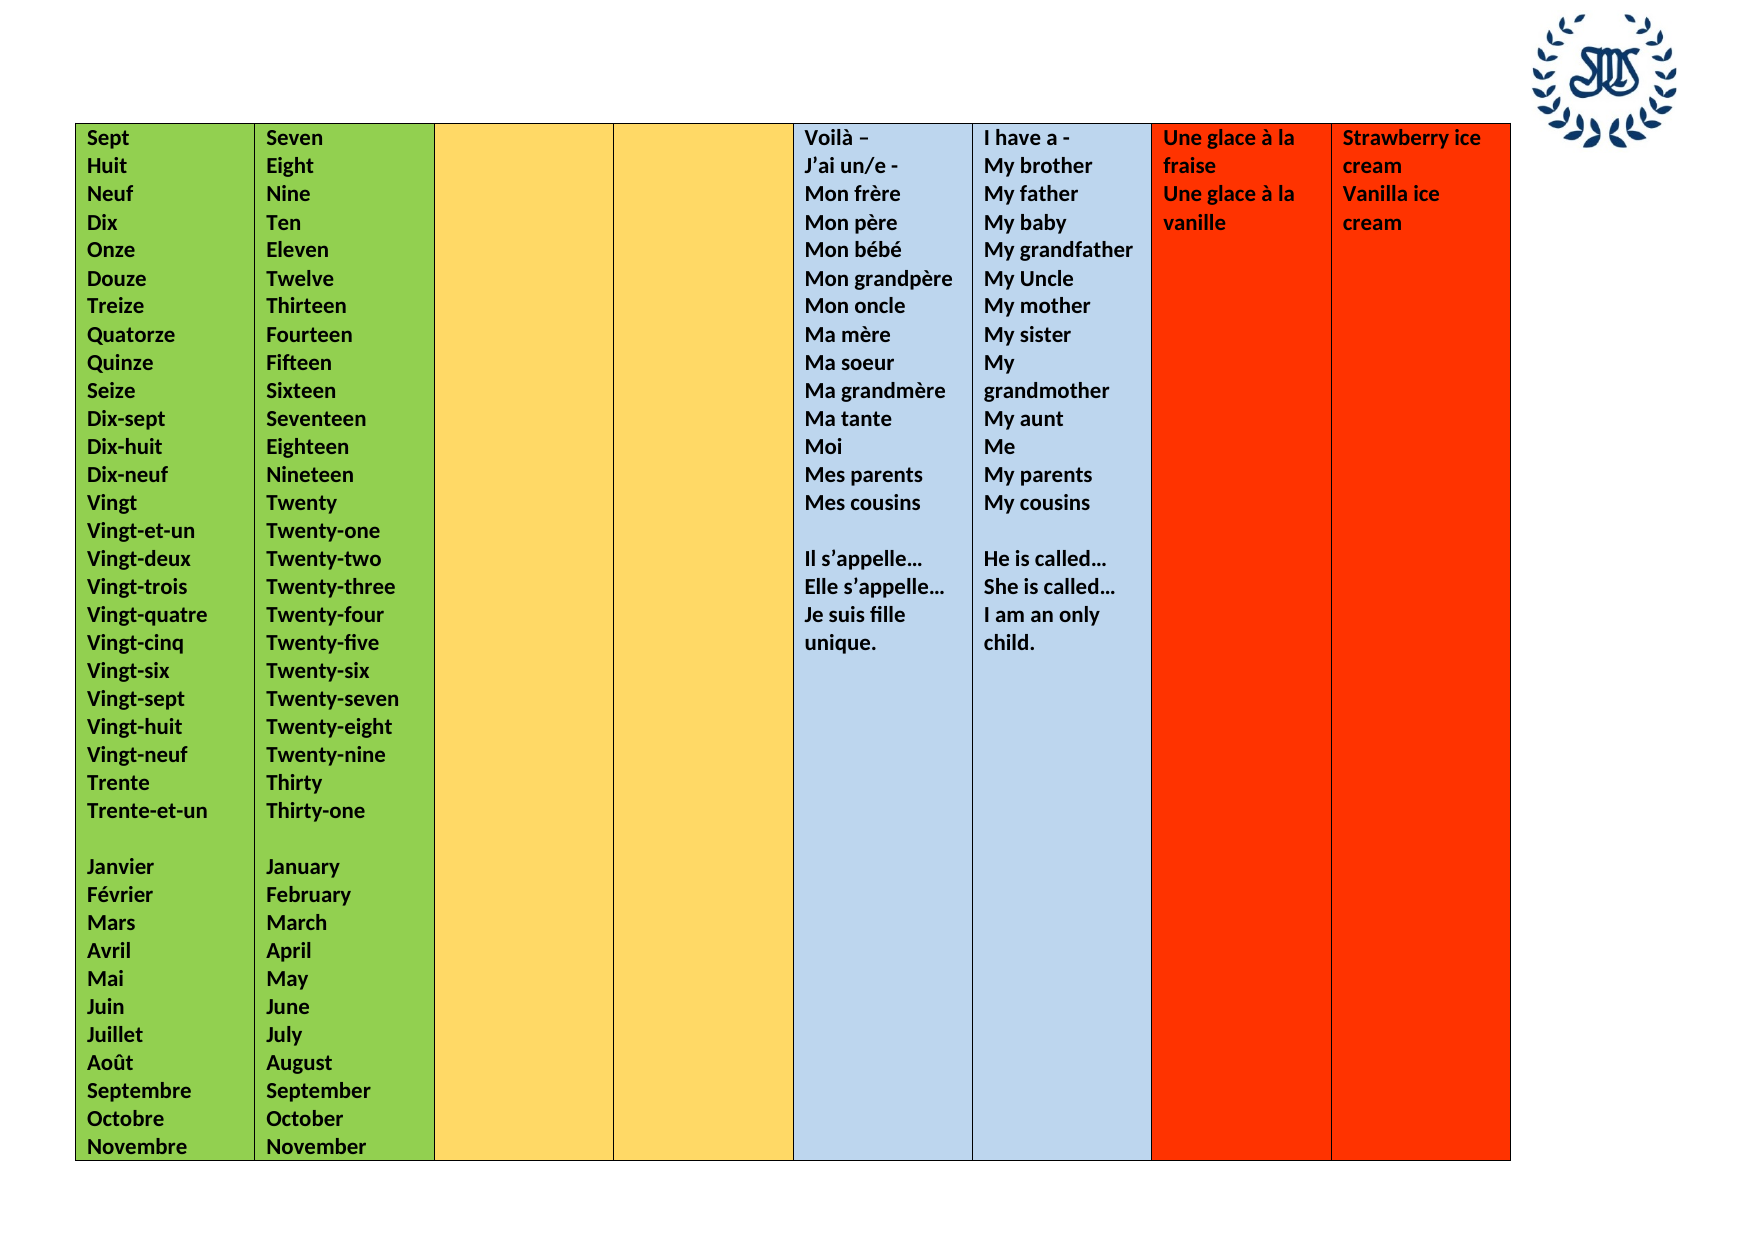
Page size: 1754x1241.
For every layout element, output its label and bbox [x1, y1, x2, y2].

table_cell [255, 124, 434, 1160]
table_cell [973, 124, 1151, 1160]
table_cell [1152, 124, 1331, 1160]
table_cell [76, 124, 254, 1160]
table_cell [435, 124, 613, 1160]
table_cell [794, 124, 972, 1160]
table_cell [614, 124, 793, 1160]
picture [1529, 10, 1677, 152]
table_cell [1332, 124, 1510, 1160]
